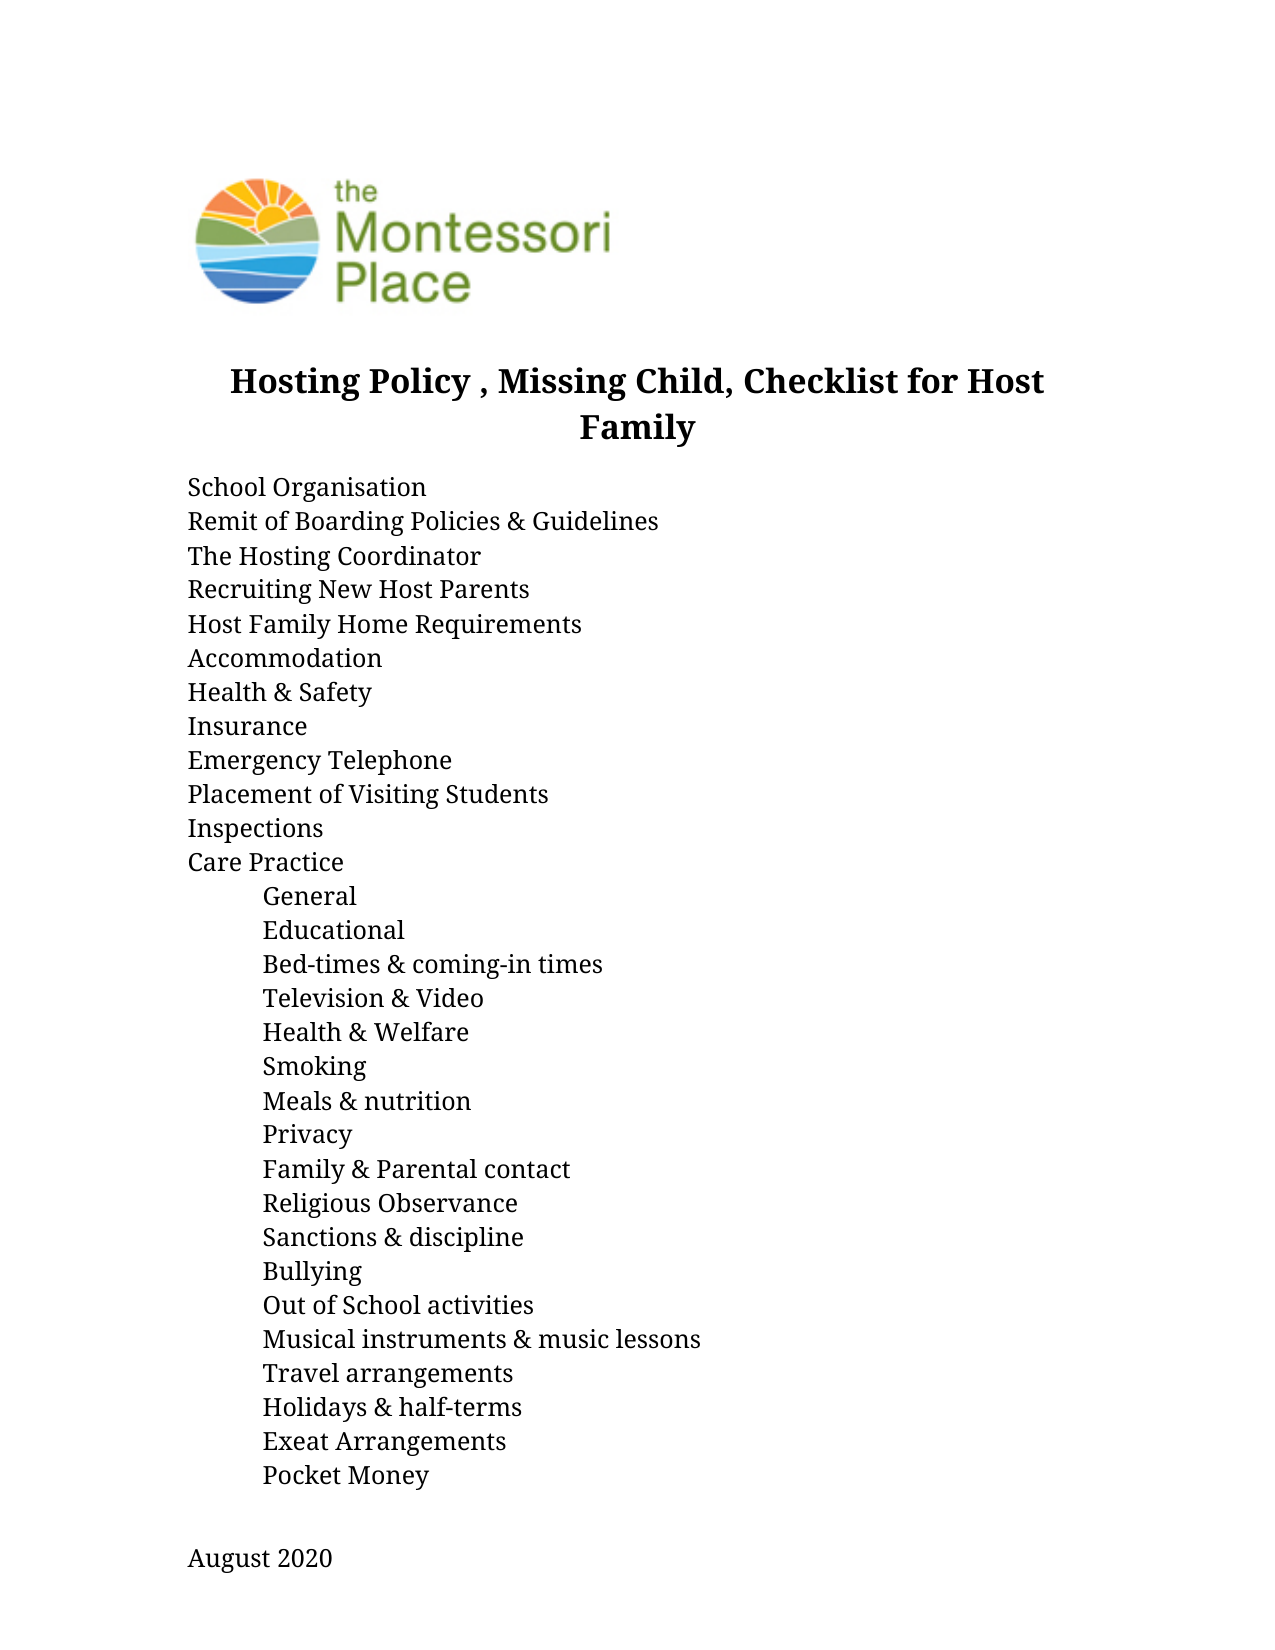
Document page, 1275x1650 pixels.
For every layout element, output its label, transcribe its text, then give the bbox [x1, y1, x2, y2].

list Bed-times & coming-in times [262, 947, 1087, 981]
text Remit of Boarding Policies & Guidelines [187, 504, 1087, 538]
text Placement of Visiting Students [187, 777, 1087, 811]
text Family & Parental contact [225, 1151, 1087, 1185]
text Meals & nutrition [225, 1083, 1087, 1117]
list Television & Video [262, 981, 1087, 1015]
text The Hosting Coordinator [187, 538, 1087, 572]
text Smoking [225, 1049, 1087, 1083]
text Travel arrangements [225, 1356, 1087, 1390]
text Health & Safety [187, 674, 1087, 708]
text Musical instruments & music lessons [225, 1322, 1087, 1356]
text Holidays & half-terms [225, 1390, 1087, 1424]
text Hosting Policy , Missing Child, Checklist for Host Family [187, 358, 1087, 449]
text Health & Welfare [225, 1015, 1087, 1049]
text Sanctions & discipline [225, 1219, 1087, 1253]
text Bullying [225, 1253, 1087, 1287]
text Pocket Money [187, 1458, 1087, 1492]
text Host Family Home Requirements [187, 606, 1087, 640]
text General [225, 879, 1087, 913]
text Privacy [225, 1117, 1087, 1151]
text School Organisation [187, 470, 1087, 504]
text Recruiting New Host Parents [187, 572, 1087, 606]
text Inspections [187, 811, 1087, 845]
text Exeat Arrangements [187, 1424, 1087, 1458]
picture [187, 150, 619, 338]
text Emergency Telephone [187, 742, 1087, 777]
text Out of School activities [225, 1287, 1087, 1322]
text Educational [225, 913, 1087, 947]
text Accommodation [187, 640, 1087, 674]
text Insurance [187, 708, 1087, 742]
text Religious Observance [225, 1185, 1087, 1219]
text Care Practice [187, 845, 1087, 879]
